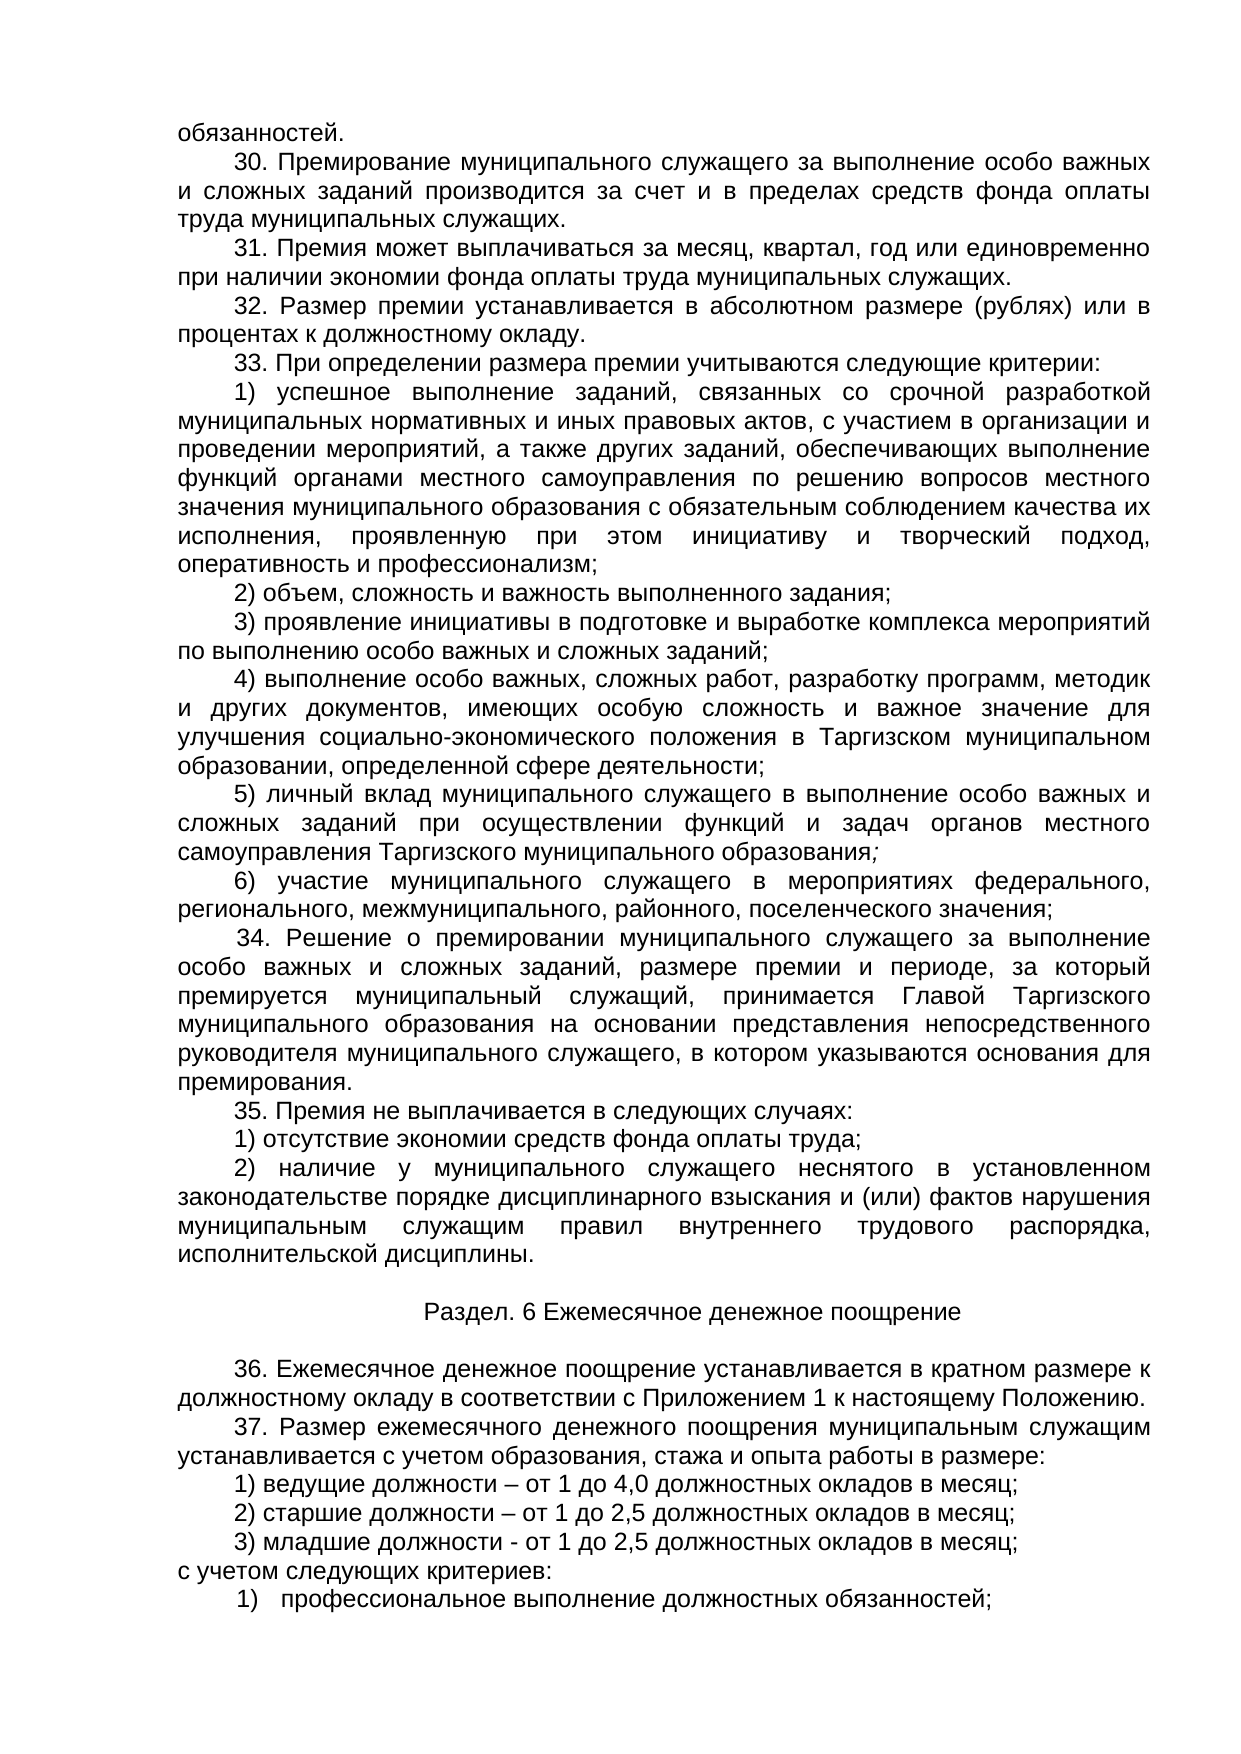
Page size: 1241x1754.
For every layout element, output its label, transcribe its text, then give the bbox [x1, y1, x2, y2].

text 6) участие муниципального служащего в мероприятиях федерального, регионального, межмуниципального, районного, поселенческого значения; [177, 866, 1152, 923]
text 30. Премирование муниципального служащего за выполнение особо важных и сложных заданий производится за счет и в пределах средств фонда оплаты труда муниципальных служащих. [177, 147, 1152, 233]
text 1) ведущие должности – от 1 до 4,0 должностных окладов в месяц; [177, 1469, 1152, 1498]
text 37. Размер ежемесячного денежного поощрения муниципальным служащим устанавливается с учетом образования, стажа и опыта работы в размере: [177, 1412, 1152, 1469]
text Раздел. 6 Ежемесячное денежное поощрение [177, 1297, 1152, 1326]
text 32. Размер премии устанавливается в абсолютном размере (рублях) или в процентах к должностному окладу. [177, 291, 1152, 348]
list профессиональное выполнение должностных обязанностей; [177, 1584, 1152, 1613]
text 1) успешное выполнение заданий, связанных со срочной разработкой муниципальных нормативных и иных правовых актов, с участием в организации и проведении мероприятий, а также других заданий, обеспечивающих выполнение функций органами местного самоуправления по решению вопросов местного значения муниципального образования с обязательным соблюдением качества их исполнения, проявленную при этом инициативу и творческий подход, оперативность и профессионализм; [177, 377, 1152, 578]
text 33. При определении размера премии учитываются следующие критерии: [177, 348, 1152, 377]
text 3) проявление инициативы в подготовке и выработке комплекса мероприятий по выполнению особо важных и сложных заданий; [177, 607, 1152, 664]
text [177, 118, 1152, 147]
text 36. Ежемесячное денежное поощрение устанавливается в кратном размере к должностному окладу в соответствии с Приложением 1 к настоящему Положению. [177, 1354, 1152, 1412]
text 2) наличие у муниципального служащего неснятого в установленном законодательстве порядке дисциплинарного взыскания и (или) фактов нарушения муниципальным служащим правил внутреннего трудового распорядка, исполнительской дисциплины. [177, 1153, 1152, 1268]
text 2) объем, сложность и важность выполненного задания; [177, 578, 1152, 607]
text 34. Решение о премировании муниципального служащего за выполнение особо важных и сложных заданий, размере премии и периоде, за который премируется муниципальный служащий, принимается Главой Таргизского муниципального образования на основании представления непосредственного руководителя муниципального служащего, в котором указываются основания для премирования. [177, 923, 1152, 1096]
text 4) выполнение особо важных, сложных работ, разработку программ, методик и других документов, имеющих особую сложность и важное значение для улучшения социально-экономического положения в Таргизском муниципальном образовании, определенной сфере деятельности; [177, 664, 1152, 779]
text 3) младшие должности - от 1 до 2,5 должностных окладов в месяц; [177, 1527, 1152, 1556]
text 35. Премия не выплачивается в следующих случаях: [177, 1096, 1152, 1124]
text 31. Премия может выплачиваться за месяц, квартал, год или единовременно при наличии экономии фонда оплаты труда муниципальных служащих. [177, 233, 1152, 291]
text 5) личный вклад муниципального служащего в выполнение особо важных и сложных заданий при осуществлении функций и задач органов местного самоуправления Таргизского муниципального образования; [177, 779, 1152, 866]
text с учетом следующих критериев: [177, 1556, 1152, 1584]
text 2) старшие должности – от 1 до 2,5 должностных окладов в месяц; [177, 1498, 1152, 1527]
text 1) отсутствие экономии средств фонда оплаты труда; [177, 1124, 1152, 1153]
